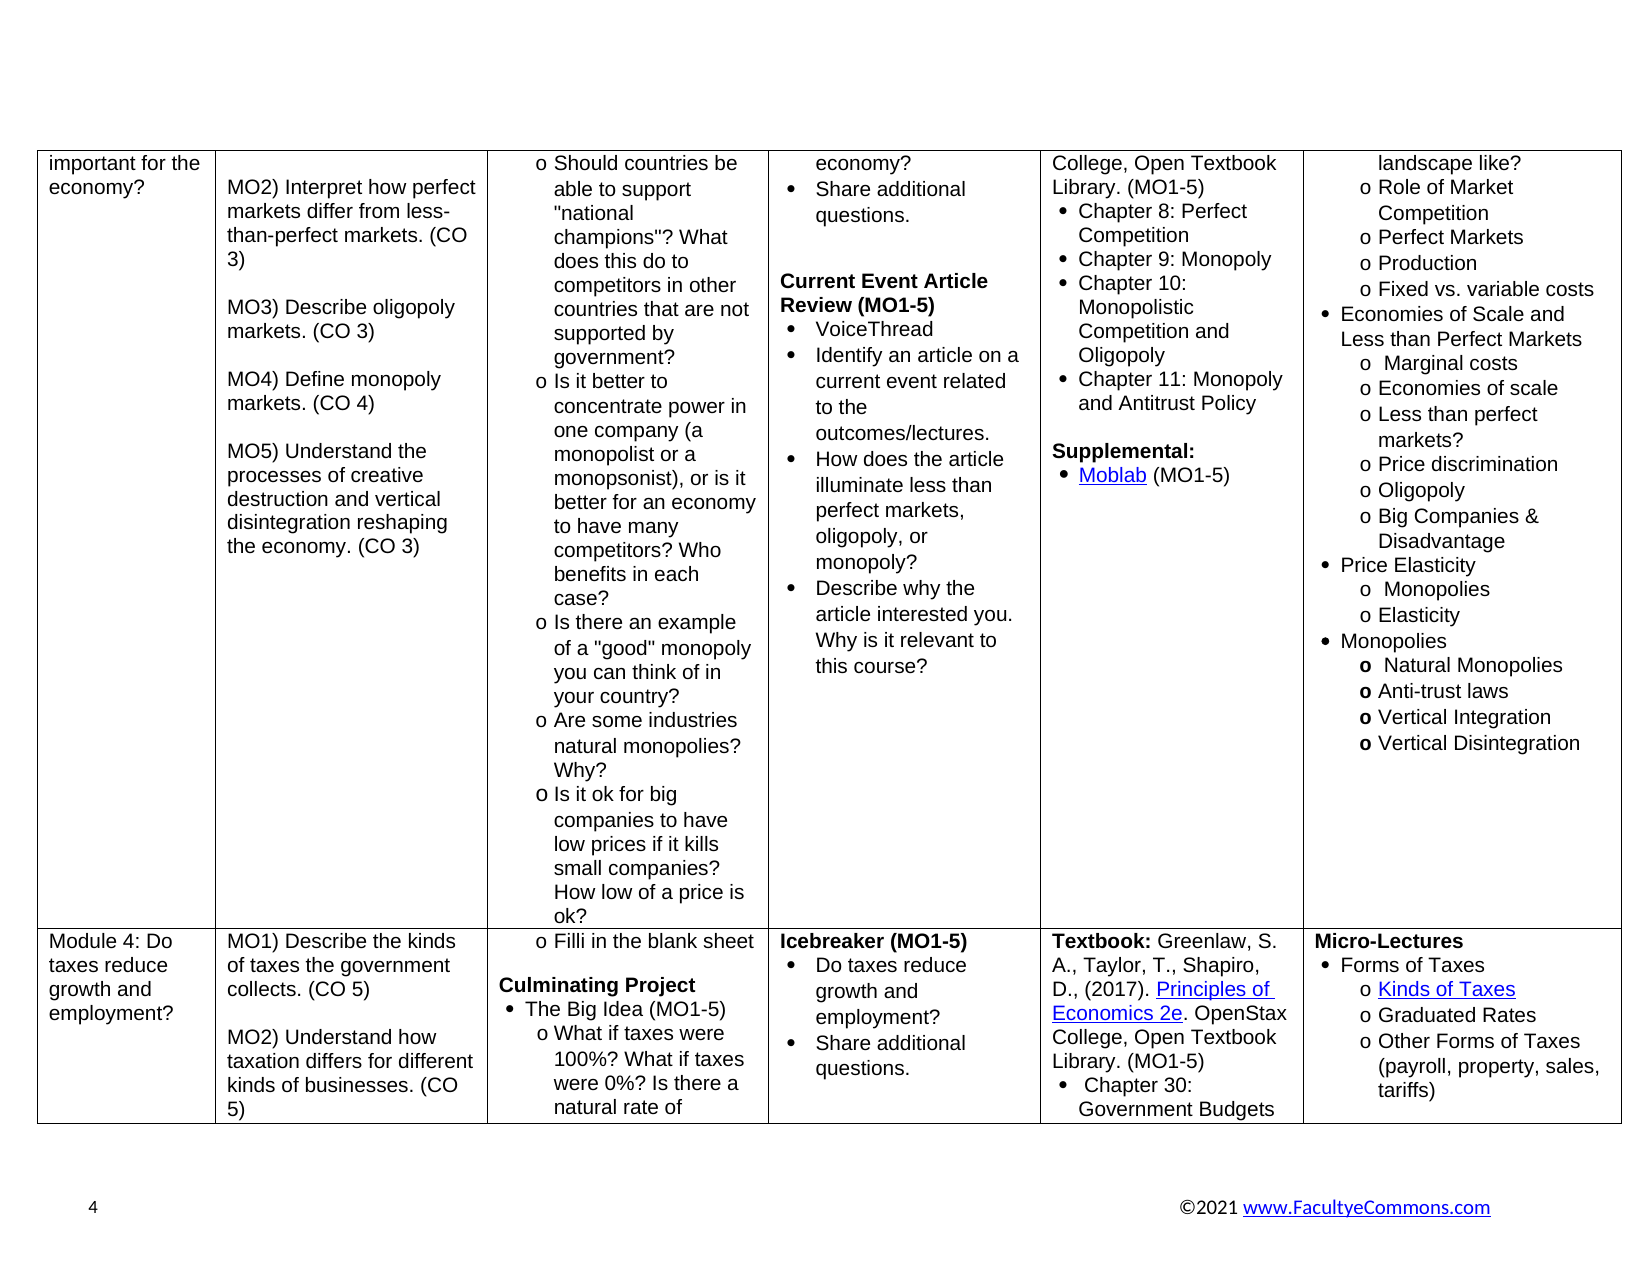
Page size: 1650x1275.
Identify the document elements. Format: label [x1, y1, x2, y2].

table_cell [38, 929, 215, 1123]
table_cell [216, 929, 487, 1123]
table_cell [769, 929, 1040, 1123]
table_cell [488, 929, 768, 1123]
table_cell [1041, 151, 1303, 928]
table_cell [488, 151, 768, 928]
table_cell [38, 151, 215, 928]
table_cell [1041, 929, 1303, 1123]
table_cell [1304, 929, 1621, 1123]
table_cell [1304, 151, 1621, 928]
table_cell [216, 151, 487, 928]
table_cell [769, 151, 1040, 928]
